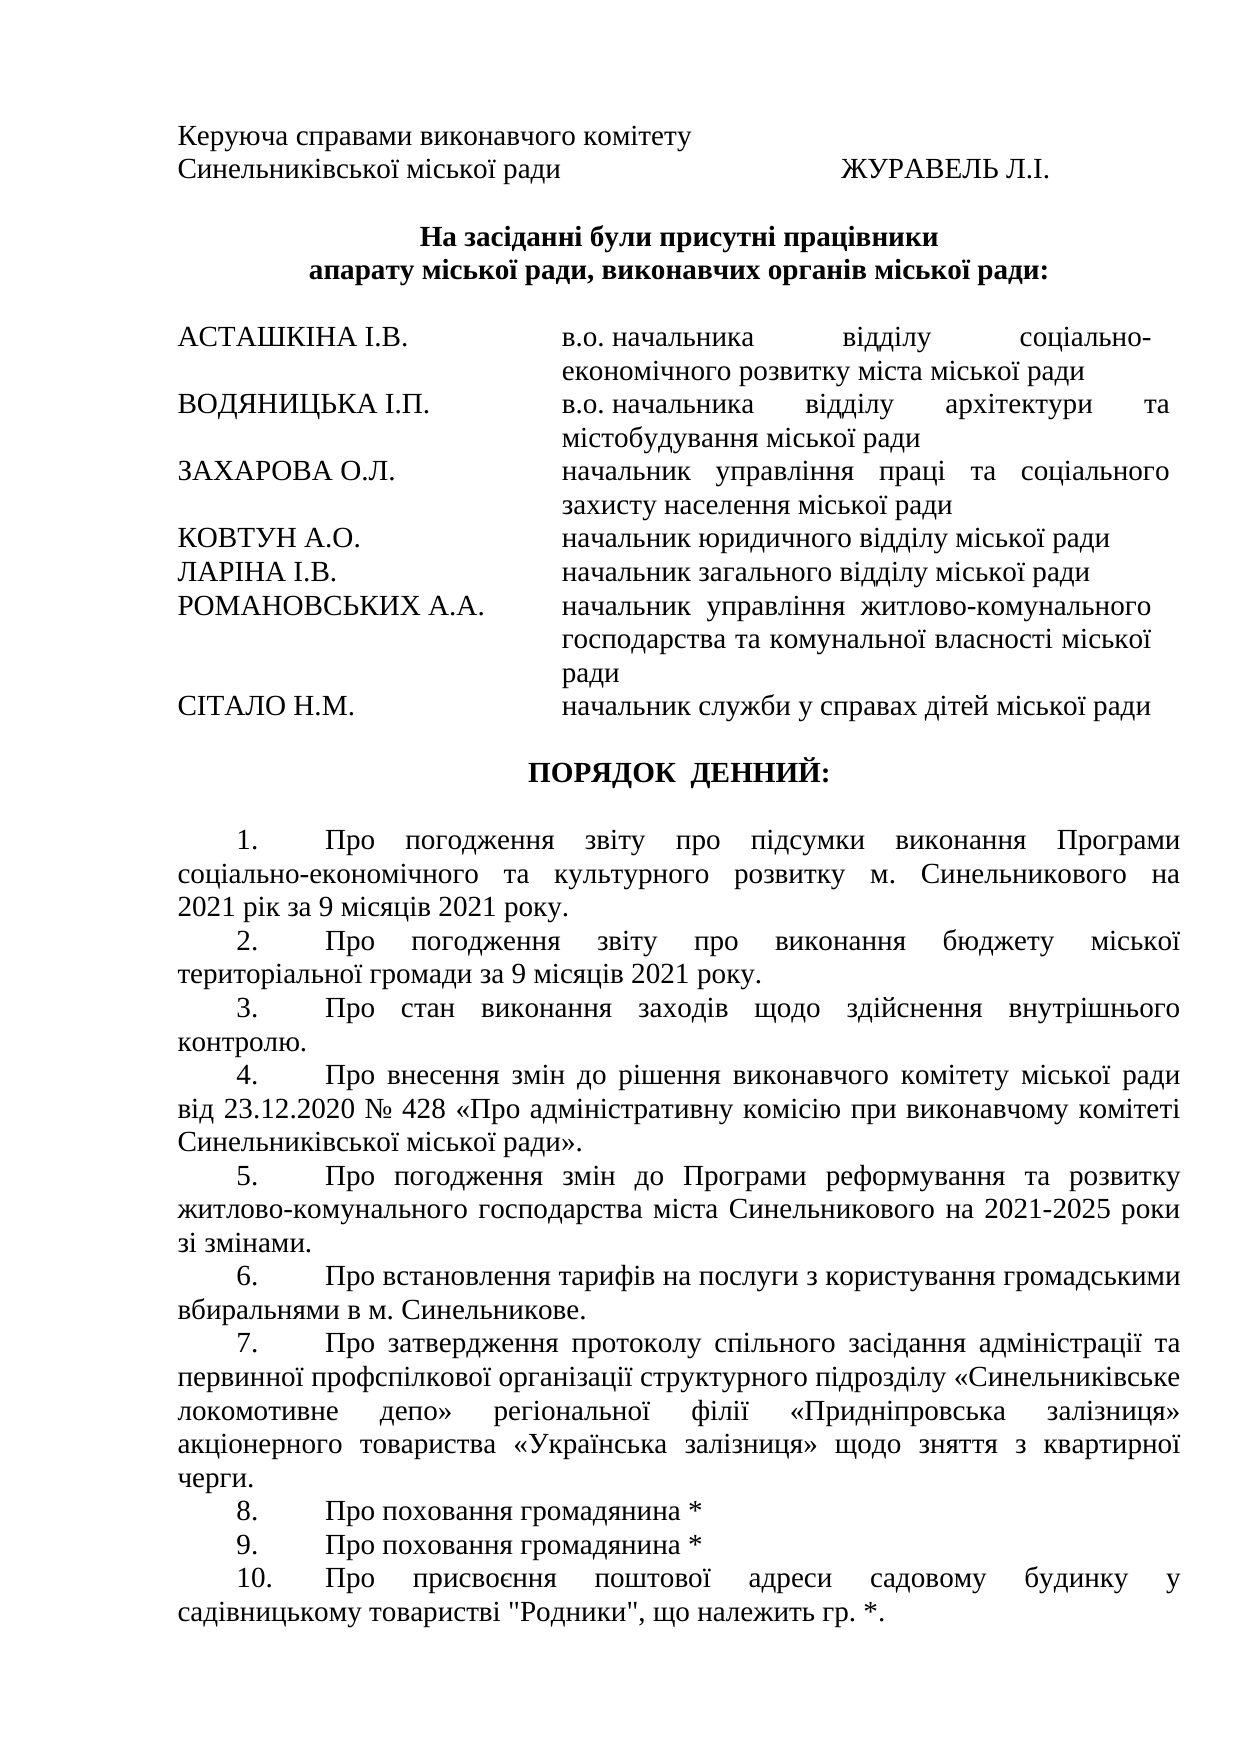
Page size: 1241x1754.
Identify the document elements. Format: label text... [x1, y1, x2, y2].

table_cell ЗАХАРОВА О.Л. [166, 454, 550, 521]
table_header АСТАШКІНА І.В. [166, 319, 550, 386]
table_cell начальник юридичного відділу міської ради [550, 521, 1181, 554]
list Про погодження змін до Програми реформування та розвитку житлово-комунального господарства міста Синельникового на 2021-2025 роки зі змінами. [177, 1158, 1181, 1258]
table_header в.о. начальника відділу соціально-економічного розвитку міста міської ради [550, 319, 1181, 386]
table_cell начальник загального відділу міської ради [550, 554, 1181, 588]
list Про поховання громадянина * [177, 1527, 1181, 1560]
table_cell СІТАЛО Н.М. [166, 688, 550, 722]
list Про встановлення тарифів на послуги з користування громадськими вбиральнями в м. Синельникове. [177, 1258, 1181, 1326]
table_cell ВОДЯНИЦЬКА І.П. [166, 386, 550, 453]
table_cell начальник управління праці та соціального захисту населення міської ради [550, 454, 1181, 521]
text апарату міської ради, виконавчих органів міської ради: [177, 252, 1181, 286]
list Про затвердження протоколу спільного засідання адміністрації та первинної профспілкової організації структурного підрозділу «Синельниківське локомотивне депо» регіональної філії «Придніпровська залізниця» акціонерного товариства «Українська залізниця» щодо зняття з квартирної черги. [177, 1326, 1181, 1493]
table_cell ЛАРІНА І.В. [166, 554, 550, 588]
table_cell в.о. начальника відділу архітектури та містобудування міської ради [550, 386, 1181, 453]
list Про погодження звіту про підсумки виконання Програми соціально-економічного та культурного розвитку м. Синельникового на 2021 рік за 9 місяців 2021 року. [177, 822, 1181, 923]
list Про внесення змін до рішення виконавчого комітету міської ради від 23.12.2020 № 428 «Про адміністративну комісію при виконавчому комітеті Синельниківської міської ради». [177, 1057, 1181, 1158]
table_cell РОМАНОВСЬКИХ А.А. [166, 588, 550, 688]
table_cell начальник управління житлово-комунального господарства та комунальної власності міської ради [550, 588, 1181, 688]
list Про стан виконання заходів щодо здійснення внутрішнього контролю. [177, 990, 1181, 1057]
list Про погодження звіту про виконання бюджету міської територіальної громади за 9 місяців 2021 року. [177, 923, 1181, 990]
text ПОРЯДОК ДЕННИЙ: [177, 755, 1181, 789]
text Синельниківської міської ради ЖУРАВЕЛЬ Л.І. [177, 152, 1181, 185]
list Про присвоєння поштової адреси садовому будинку у садівницькому товаристві "Родники", що належить гр. *. [177, 1560, 1181, 1627]
list Про поховання громадянина * [177, 1493, 1181, 1527]
text На засіданні були присутні працівники [177, 219, 1181, 252]
table_cell КОВТУН А.О. [166, 521, 550, 554]
table_cell начальник служби у справах дітей міської ради [550, 688, 1181, 722]
text Керуюча справами виконавчого комітету [177, 118, 1181, 152]
